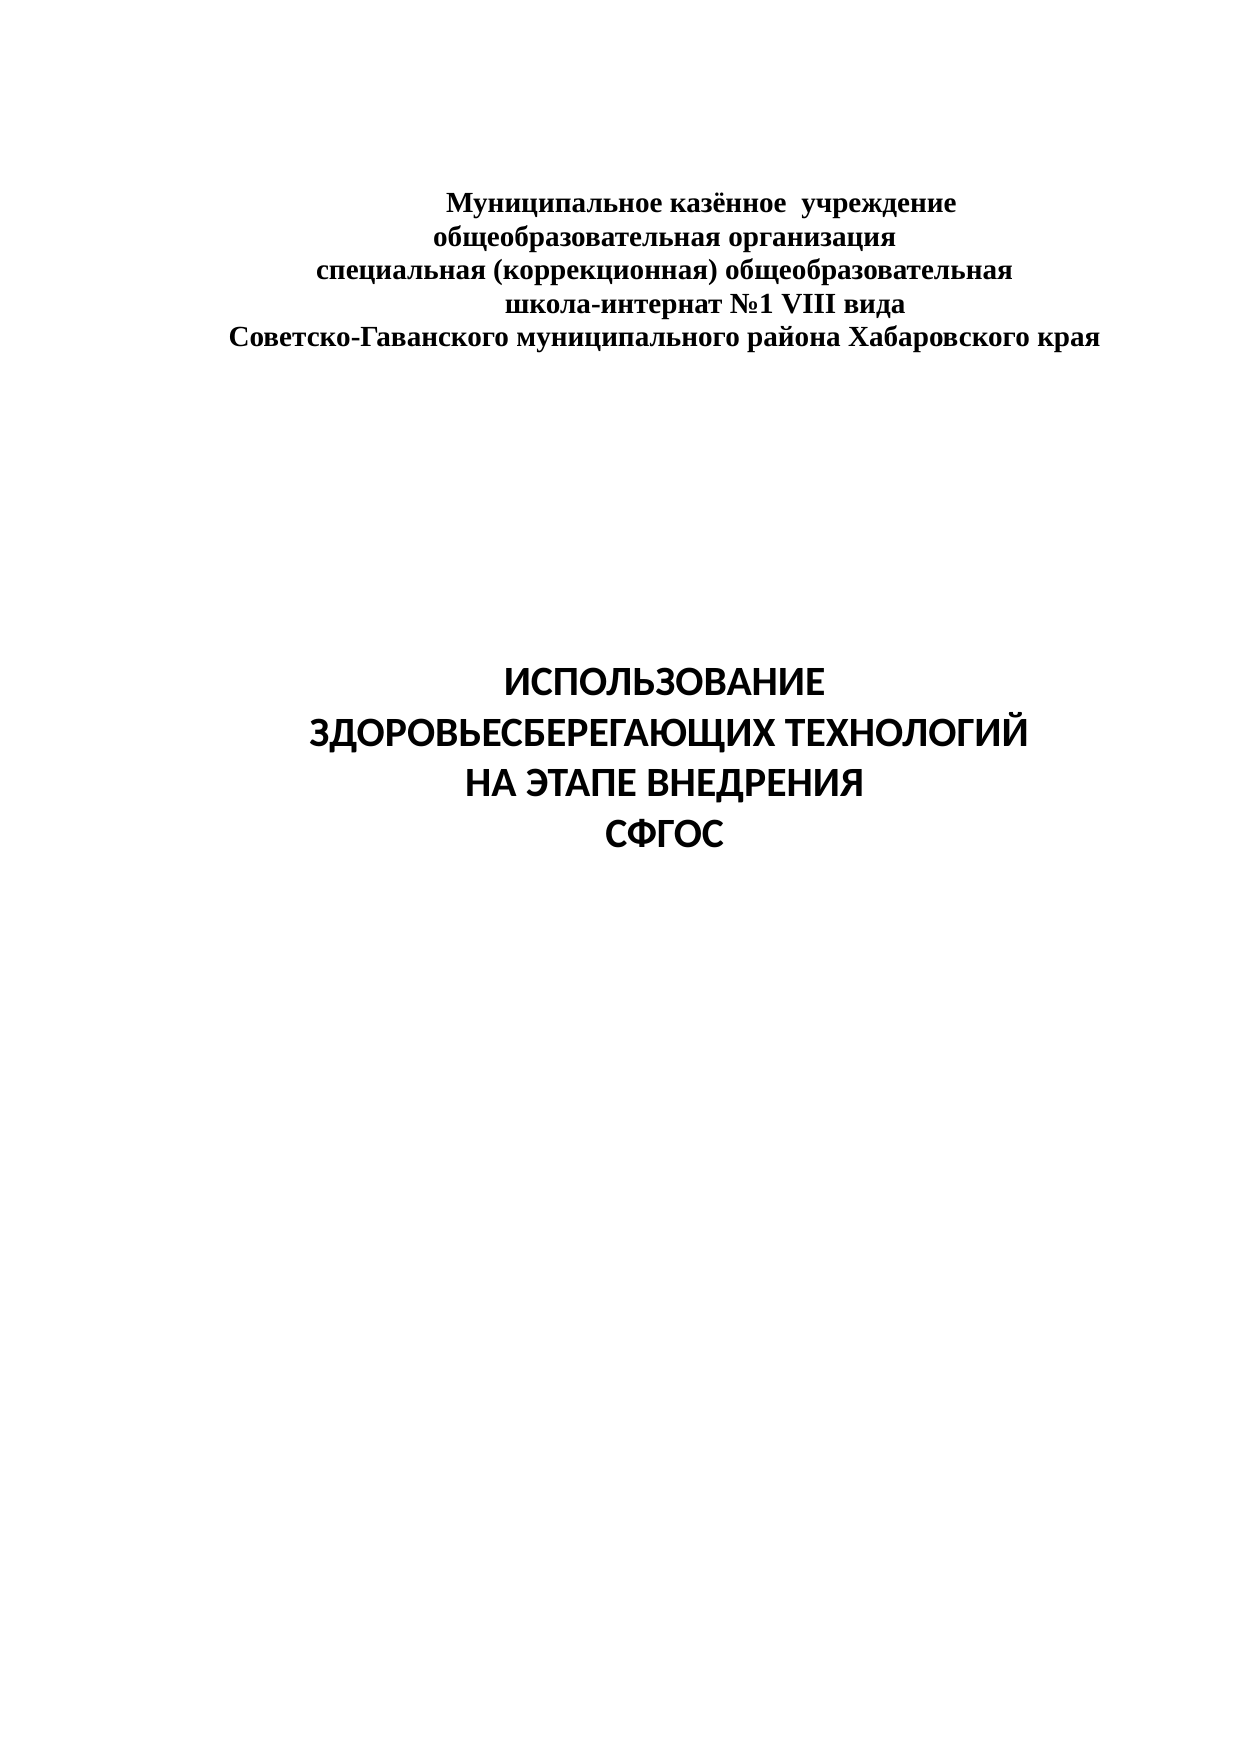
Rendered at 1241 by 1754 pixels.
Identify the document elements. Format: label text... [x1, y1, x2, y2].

text НА ЭТАПЕ ВНЕДРЕНИЯ [177, 756, 1152, 807]
text СФГОС [177, 807, 1152, 858]
text ИСПОЛЬЗОВАНИЕ [177, 655, 1152, 706]
text Муниципальное казённое учреждение общеобразовательная организация специальная (коррекционная) общеобразовательная [177, 185, 1152, 286]
text ЗДОРОВЬЕСБЕРЕГАЮЩИХ ТЕХНОЛОГИЙ [177, 706, 1152, 756]
text школа-интернат №1 VIII вида Советско-Гаванского муниципального района Хабаровского края [177, 286, 1152, 353]
